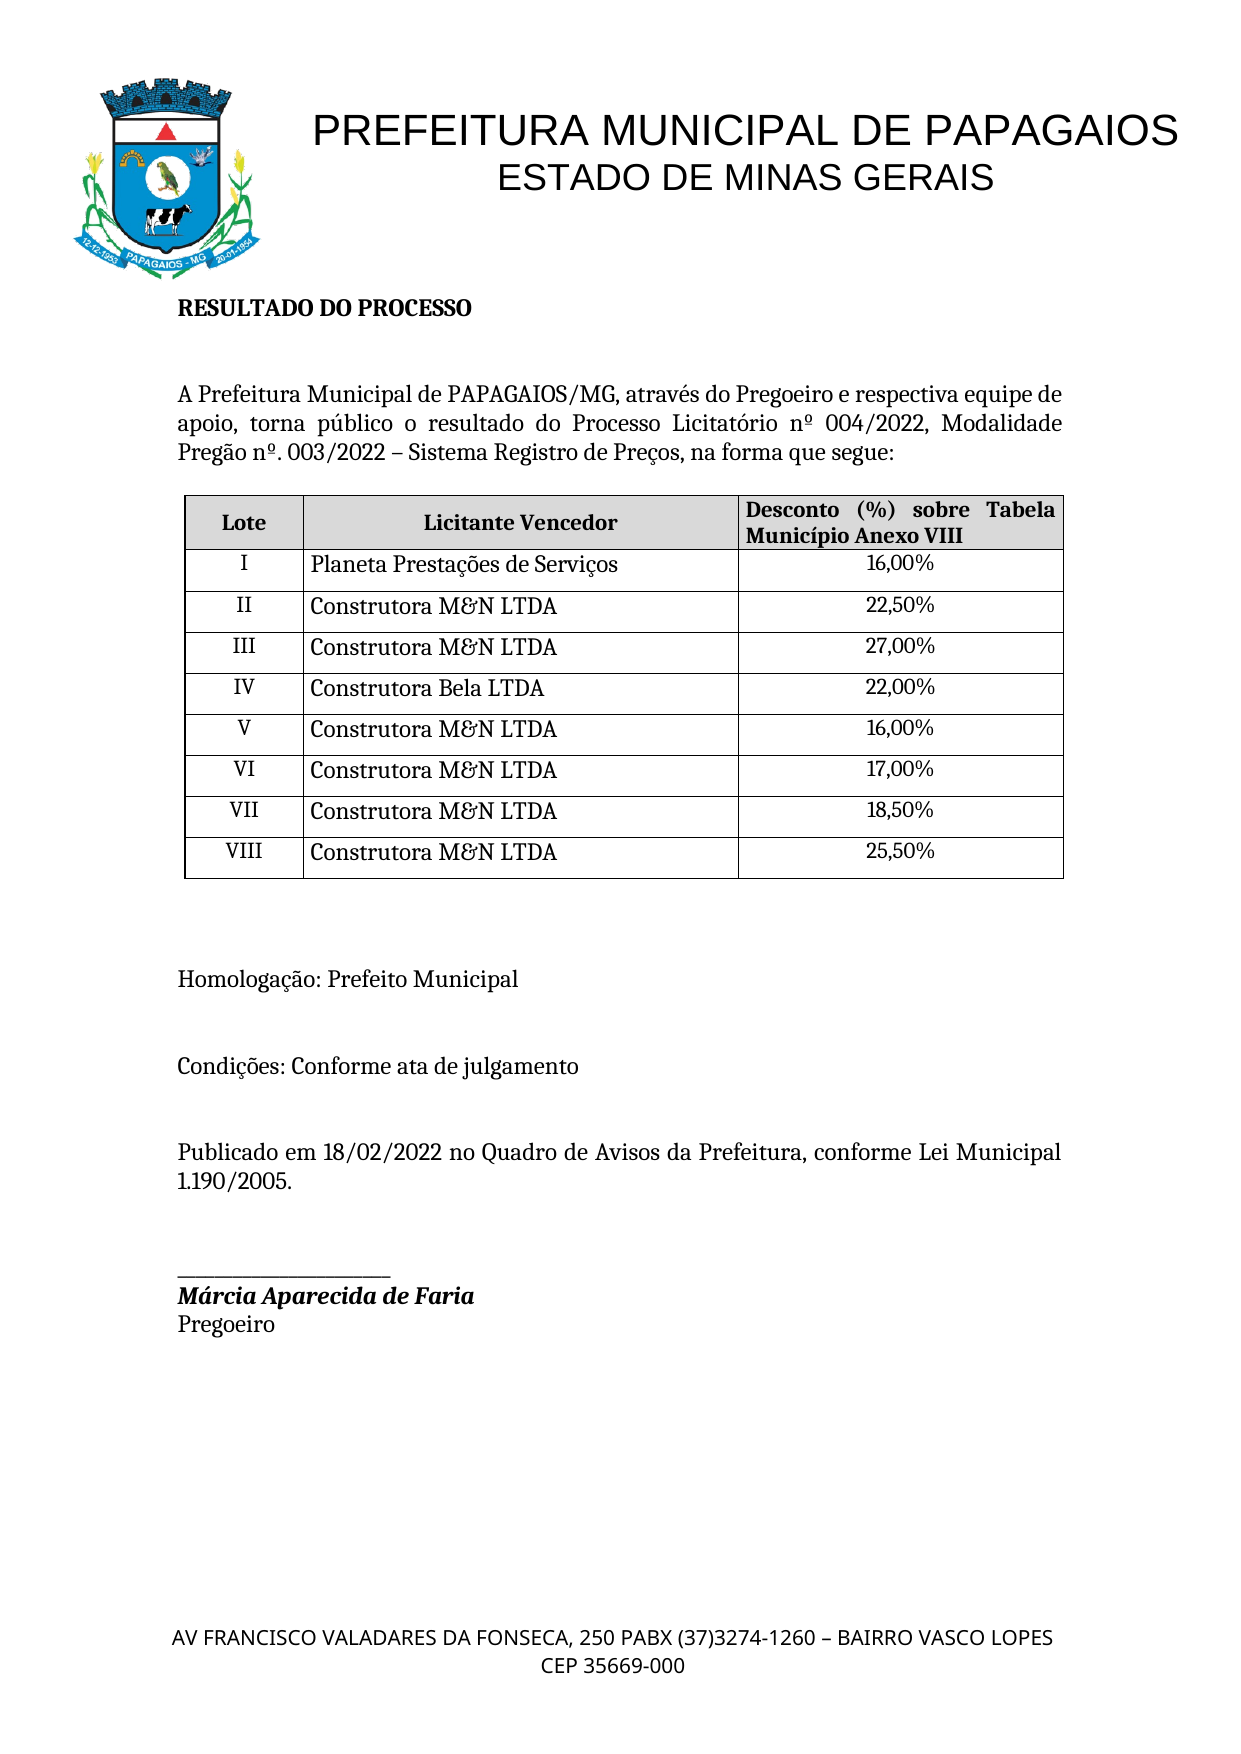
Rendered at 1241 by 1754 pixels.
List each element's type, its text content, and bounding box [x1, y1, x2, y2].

text Márcia Aparecida de Faria [177, 1282, 1063, 1310]
table_cell 25,50% [739, 838, 1063, 878]
table_header Lote [186, 496, 303, 549]
table_cell 27,00% [739, 633, 1063, 673]
table_cell Construtora M&N LTDA [304, 633, 738, 673]
table_cell II [186, 592, 303, 632]
table_cell 16,00% [739, 550, 1063, 591]
table_cell I [186, 550, 303, 591]
table_cell 17,00% [739, 756, 1063, 796]
table_cell Construtora M&N LTDA [304, 756, 738, 796]
picture [72, 73, 262, 281]
table_cell VIII [186, 838, 303, 878]
table_cell Planeta Prestações de Serviços [304, 550, 738, 591]
table_cell VI [186, 756, 303, 796]
text Condições: Conforme ata de julgamento [177, 1052, 1063, 1080]
table_cell 22,00% [739, 674, 1063, 714]
table_cell 16,00% [739, 715, 1063, 755]
table_cell Construtora M&N LTDA [304, 838, 738, 878]
text Homologação: Prefeito Municipal [177, 965, 1063, 994]
text Pregoeiro [177, 1310, 1063, 1339]
text Publicado em 18/02/2022 no Quadro de Avisos da Prefeitura, conforme Lei Municipal 1.190/2005. [177, 1138, 1063, 1195]
table_cell Construtora Bela LTDA [304, 674, 738, 714]
text RESULTADO DO PROCESSO [177, 294, 1063, 323]
table_cell V [186, 715, 303, 755]
text A Prefeitura Municipal de PAPAGAIOS/MG, através do Pregoeiro e respectiva equipe de apoio, torna público o resultado do Processo Licitatório nº 004/2022, Modalidade Pregão nº. 003/2022 – Sistema Registro de Preços, na forma que segue: [177, 380, 1063, 467]
table_cell 22,50% [739, 592, 1063, 632]
text _______________________ [177, 1253, 1063, 1282]
table_cell 18,50% [739, 797, 1063, 837]
table_header Desconto (%) sobre Tabela Município Anexo VIII [739, 496, 1063, 549]
table_cell Construtora M&N LTDA [304, 797, 738, 837]
table_cell Construtora M&N LTDA [304, 592, 738, 632]
table_cell III [186, 633, 303, 673]
table_cell VII [186, 797, 303, 837]
table_cell Construtora M&N LTDA [304, 715, 738, 755]
table_header Licitante Vencedor [304, 496, 738, 549]
table_cell IV [186, 674, 303, 714]
